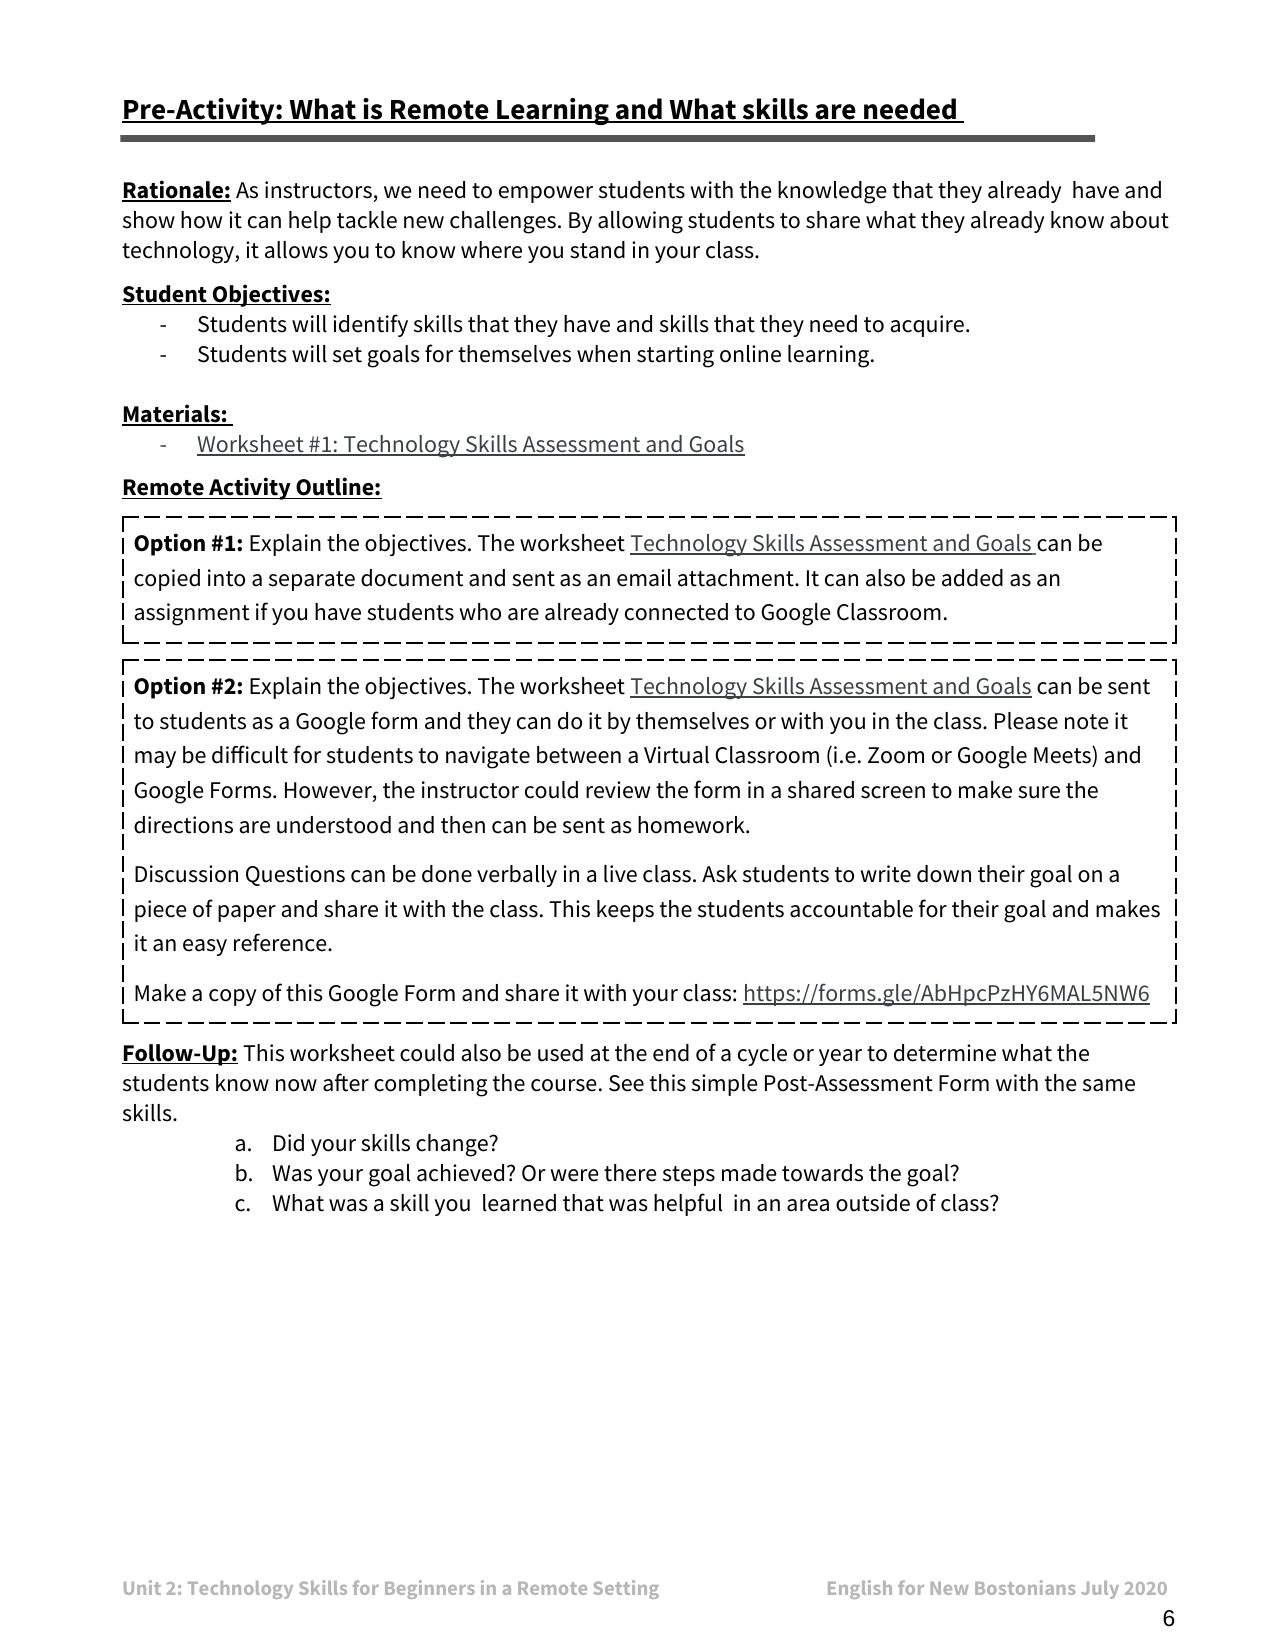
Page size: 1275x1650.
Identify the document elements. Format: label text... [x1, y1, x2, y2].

text Student Objectives: [122, 278, 1175, 309]
text Remote Activity Outline: [122, 472, 1175, 502]
list Did your skills change? [234, 1128, 1175, 1158]
picture [120, 135, 1096, 142]
list Was your goal achieved? Or were there steps made towards the goal? [234, 1158, 1175, 1188]
text Follow-Up: This worksheet could also be used at the end of a cycle or year to determine what the students know now after completing the course. See this simple Post-Assessment Form with the same skills. [122, 1037, 1175, 1128]
text Materials: [122, 369, 1175, 429]
text Rationale: As instructors, we need to empower students with the knowledge that they already have and show how it can help tackle new challenges. By allowing students to share what they already know about technology, it allows you to know where you stand in your class. [122, 175, 1175, 265]
list Worksheet #1: Technology Skills Assessment and Goals [159, 429, 1175, 459]
list What was a skill you learned that was helpful in an area outside of class? [234, 1188, 1175, 1218]
list Students will identify skills that they have and skills that they need to acquire. [159, 309, 1175, 339]
table_header Option #1: Explain the objectives. The worksheet Technology Skills Assessment and Goals can be copied into a separate document and sent as an email attachment. It can also be added as an assignment if you have students who are already connected to Google Classroom. [123, 516, 1176, 642]
list Students will set goals for themselves when starting online learning. [159, 339, 1175, 369]
subtitle Pre-Activity: What is Remote Learning and What skills are needed [122, 91, 1175, 127]
table_header Option #2: Explain the objectives. The worksheet Technology Skills Assessment and Goals can be sent to students as a Google form and they can do it by themselves or with you in the class. Please note it may be difficult for students to navigate between a Virtual Classroom (i.e. Zoom or Google Meets) and Google Forms. However, the instructor could review the form in a shared screen to make sure the directions are understood and then can be sent as homework. Discussion Questions can be done verbally in a live class. Ask students to write down their goal on a piece of paper and share it with the class. This keeps the students accountable for their goal and makes it an easy reference. Make a copy of this Google Form and share it with your class: https://forms.gle/AbHpcPzHY6MAL5NW6 [123, 659, 1176, 1022]
